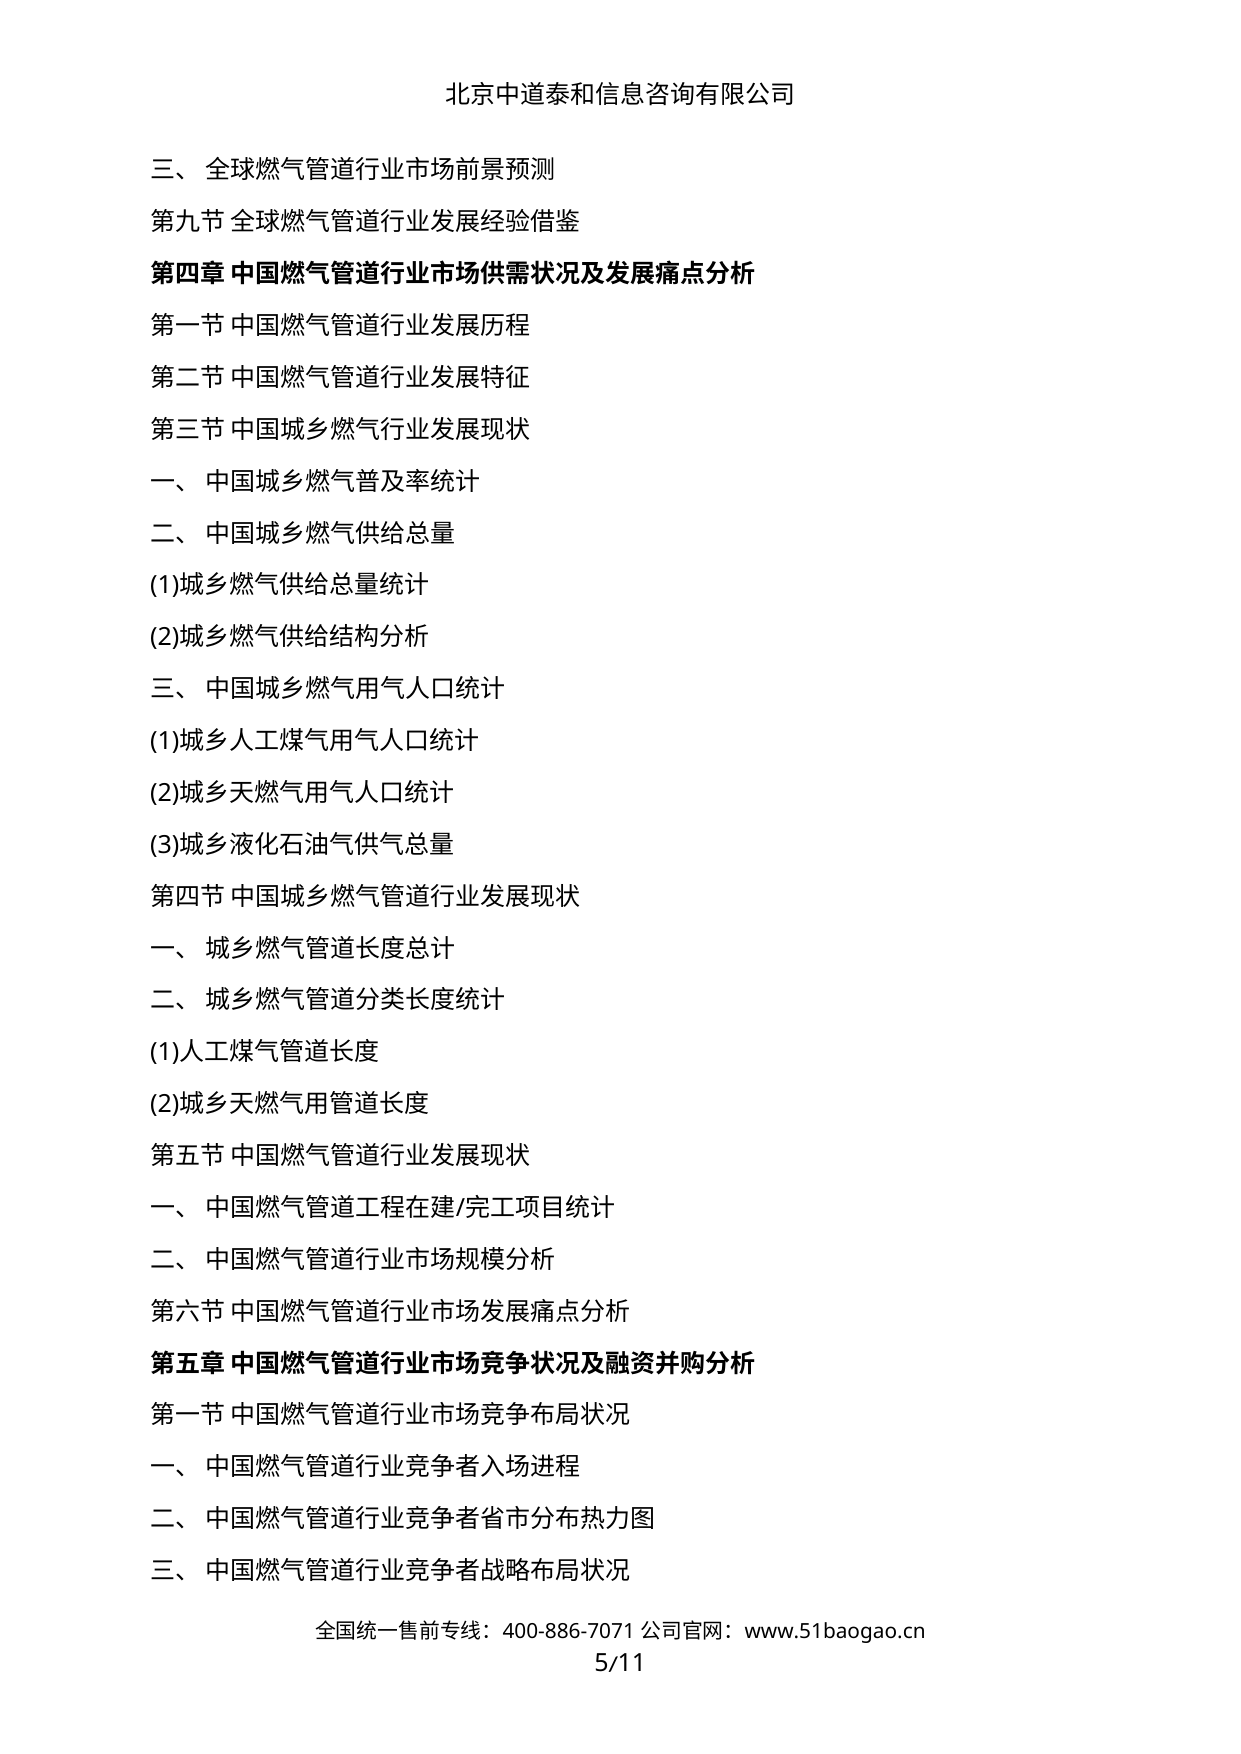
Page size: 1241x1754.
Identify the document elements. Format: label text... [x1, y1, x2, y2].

text 第三节 中国城乡燃气行业发展现状 [150, 409, 1090, 446]
text 二、 中国燃气管道行业市场规模分析 [150, 1239, 1090, 1276]
text 第五章 中国燃气管道行业市场竞争状况及融资并购分析 [150, 1343, 1090, 1379]
text 第二节 中国燃气管道行业发展特征 [150, 357, 1090, 394]
text (2)城乡燃气供给结构分析 [150, 617, 1090, 653]
text 第五节 中国燃气管道行业发展现状 [150, 1136, 1090, 1172]
text 第四章 中国燃气管道行业市场供需状况及发展痛点分析 [150, 254, 1090, 290]
text 二、 城乡燃气管道分类长度统计 [150, 980, 1090, 1016]
text 一、 中国燃气管道工程在建/完工项目统计 [150, 1187, 1090, 1224]
text (1)城乡燃气供给总量统计 [150, 565, 1090, 601]
text 一、 中国燃气管道行业竞争者入场进程 [150, 1447, 1090, 1483]
text 一、 中国城乡燃气普及率统计 [150, 461, 1090, 497]
text 第四节 中国城乡燃气管道行业发展现状 [150, 876, 1090, 912]
text 第一节 中国燃气管道行业发展历程 [150, 306, 1090, 342]
text 三、 中国城乡燃气用气人口统计 [150, 669, 1090, 705]
text 一、 城乡燃气管道长度总计 [150, 928, 1090, 964]
text (3)城乡液化石油气供气总量 [150, 824, 1090, 861]
text (1)城乡人工煤气用气人口统计 [150, 721, 1090, 757]
text 二、 中国燃气管道行业竞争者省市分布热力图 [150, 1499, 1090, 1535]
text 三、 中国燃气管道行业竞争者战略布局状况 [150, 1551, 1090, 1587]
text 第九节 全球燃气管道行业发展经验借鉴 [150, 202, 1090, 238]
text 第一节 中国燃气管道行业市场竞争布局状况 [150, 1395, 1090, 1431]
text (2)城乡天燃气用气人口统计 [150, 772, 1090, 809]
text 二、 中国城乡燃气供给总量 [150, 513, 1090, 549]
text 第六节 中国燃气管道行业市场发展痛点分析 [150, 1291, 1090, 1327]
text (1)人工煤气管道长度 [150, 1032, 1090, 1068]
text (2)城乡天燃气用管道长度 [150, 1084, 1090, 1120]
text 三、 全球燃气管道行业市场前景预测 [150, 150, 1090, 186]
